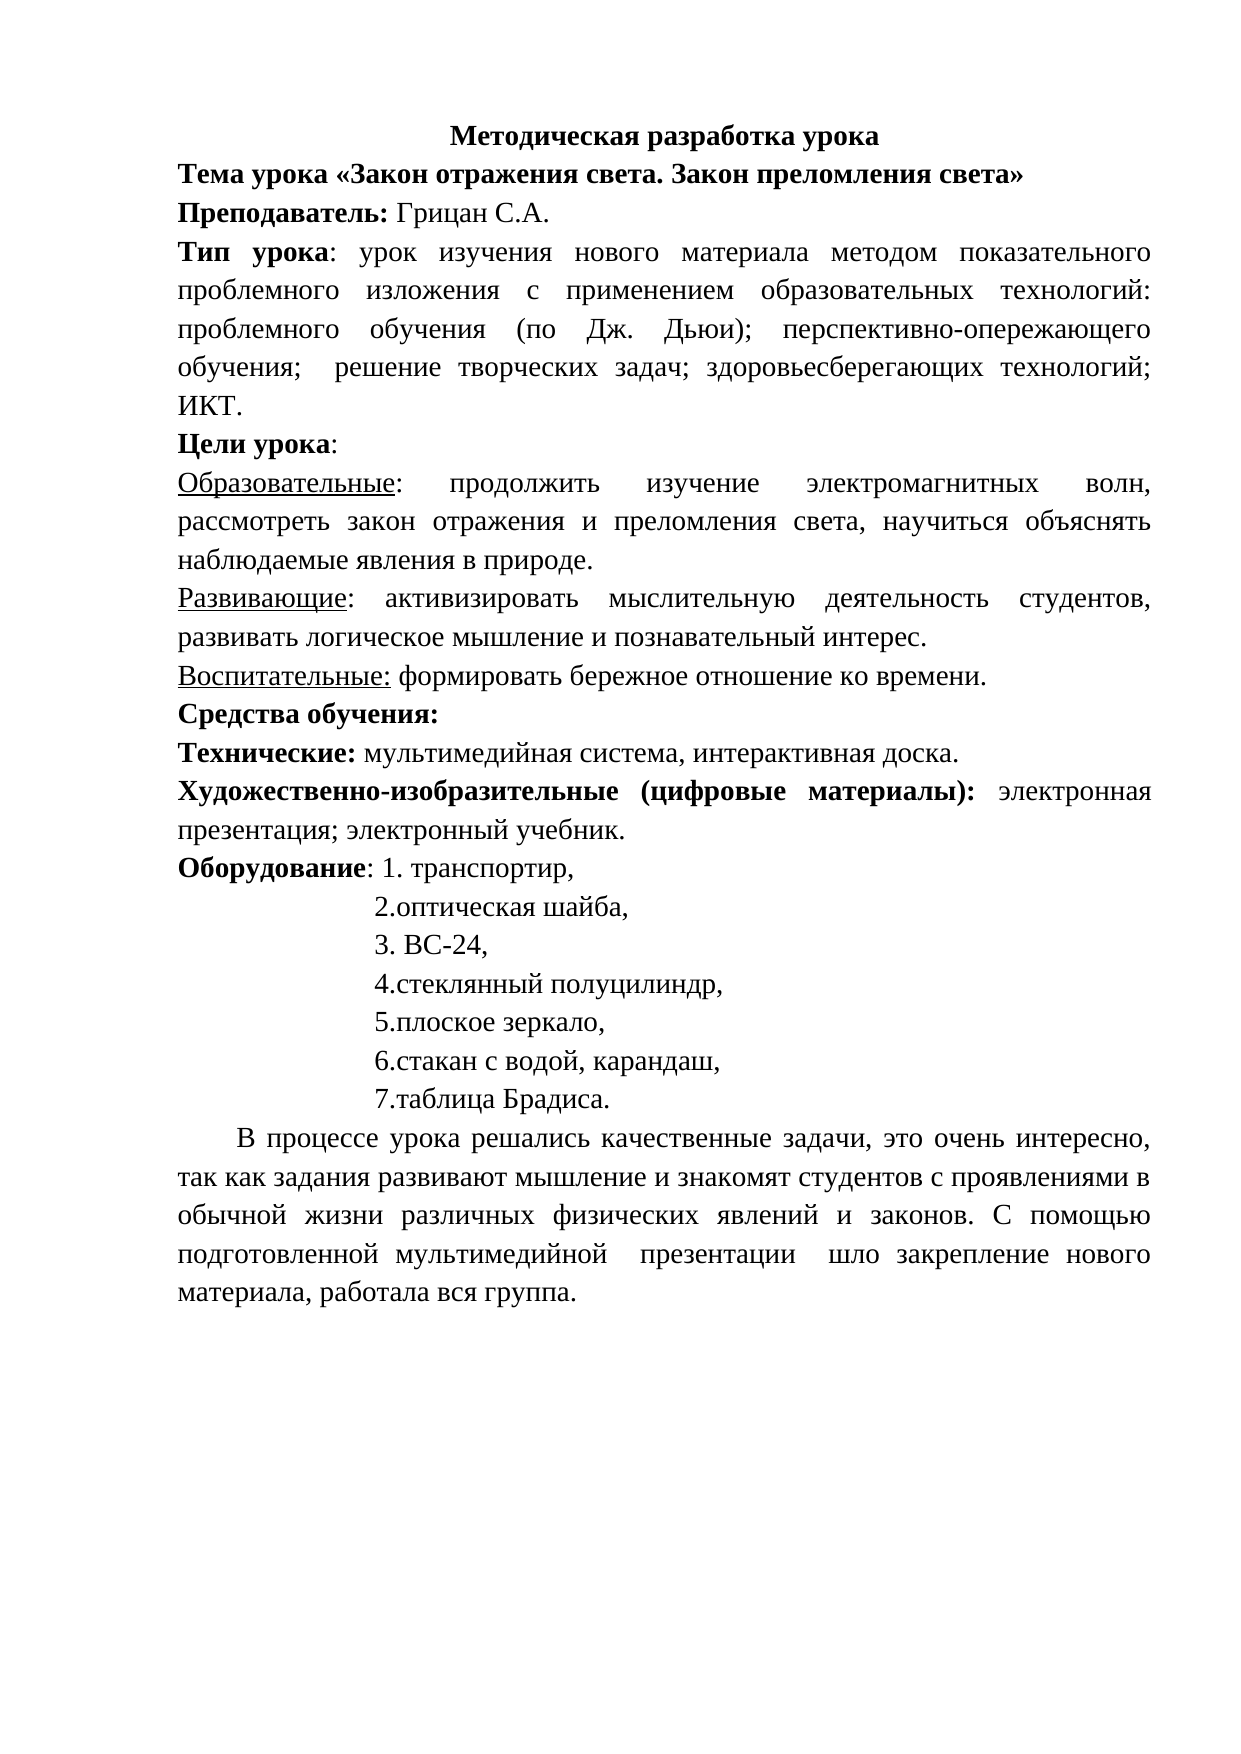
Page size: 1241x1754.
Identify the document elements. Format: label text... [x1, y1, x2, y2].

text Тема урока «Закон отражения света. Закон преломления света» [177, 157, 1152, 190]
text 3. ВС-24, [177, 927, 1152, 961]
text Образовательные: продолжить изучение электромагнитных волн, рассмотреть закон отражения и преломления света, научиться объяснять наблюдаемые явления в природе. [177, 465, 1152, 576]
text В процессе урока решались качественные задачи, это очень интересно, так как задания развивают мышление и знакомят студентов с проявлениями в обычной жизни различных физических явлений и законов. С помощью подготовленной мультимедийной презентации шло закрепление нового материала, работала вся группа. [177, 1120, 1152, 1308]
text Технические: мультимедийная система, интерактивная доска. [177, 735, 1152, 768]
text Средства обучения: [177, 696, 1152, 730]
text Тип урока: урок изучения нового материала методом показательного проблемного изложения с применением образовательных технологий: проблемного обучения (по Дж. Дьюи); перспективно-опережающего обучения; решение творческих задач; здоровьесберегающих технологий; ИКТ. [177, 234, 1152, 421]
text Оборудование: 1. транспортир, [177, 850, 1152, 884]
text 5.плоское зеркало, [177, 1004, 1152, 1038]
text Методическая разработка урока [177, 118, 1152, 152]
text 7.таблица Брадиса. [177, 1082, 1152, 1115]
text Развивающие: активизировать мыслительную деятельность студентов, развивать логическое мышление и познавательный интерес. [177, 581, 1152, 653]
text Художественно-изобразительные (цифровые материалы): электронная презентация; электронный учебник. [177, 773, 1152, 845]
text 2.оптическая шайба, [177, 889, 1152, 922]
text Преподаватель: Грицан С.А. [177, 195, 1152, 229]
text Цели урока: [177, 426, 1152, 460]
text 6.стакан с водой, карандаш, [177, 1043, 1152, 1077]
text 4.стеклянный полуцилиндр, [177, 966, 1152, 999]
text Воспитательные: формировать бережное отношение ко времени. [177, 658, 1152, 691]
